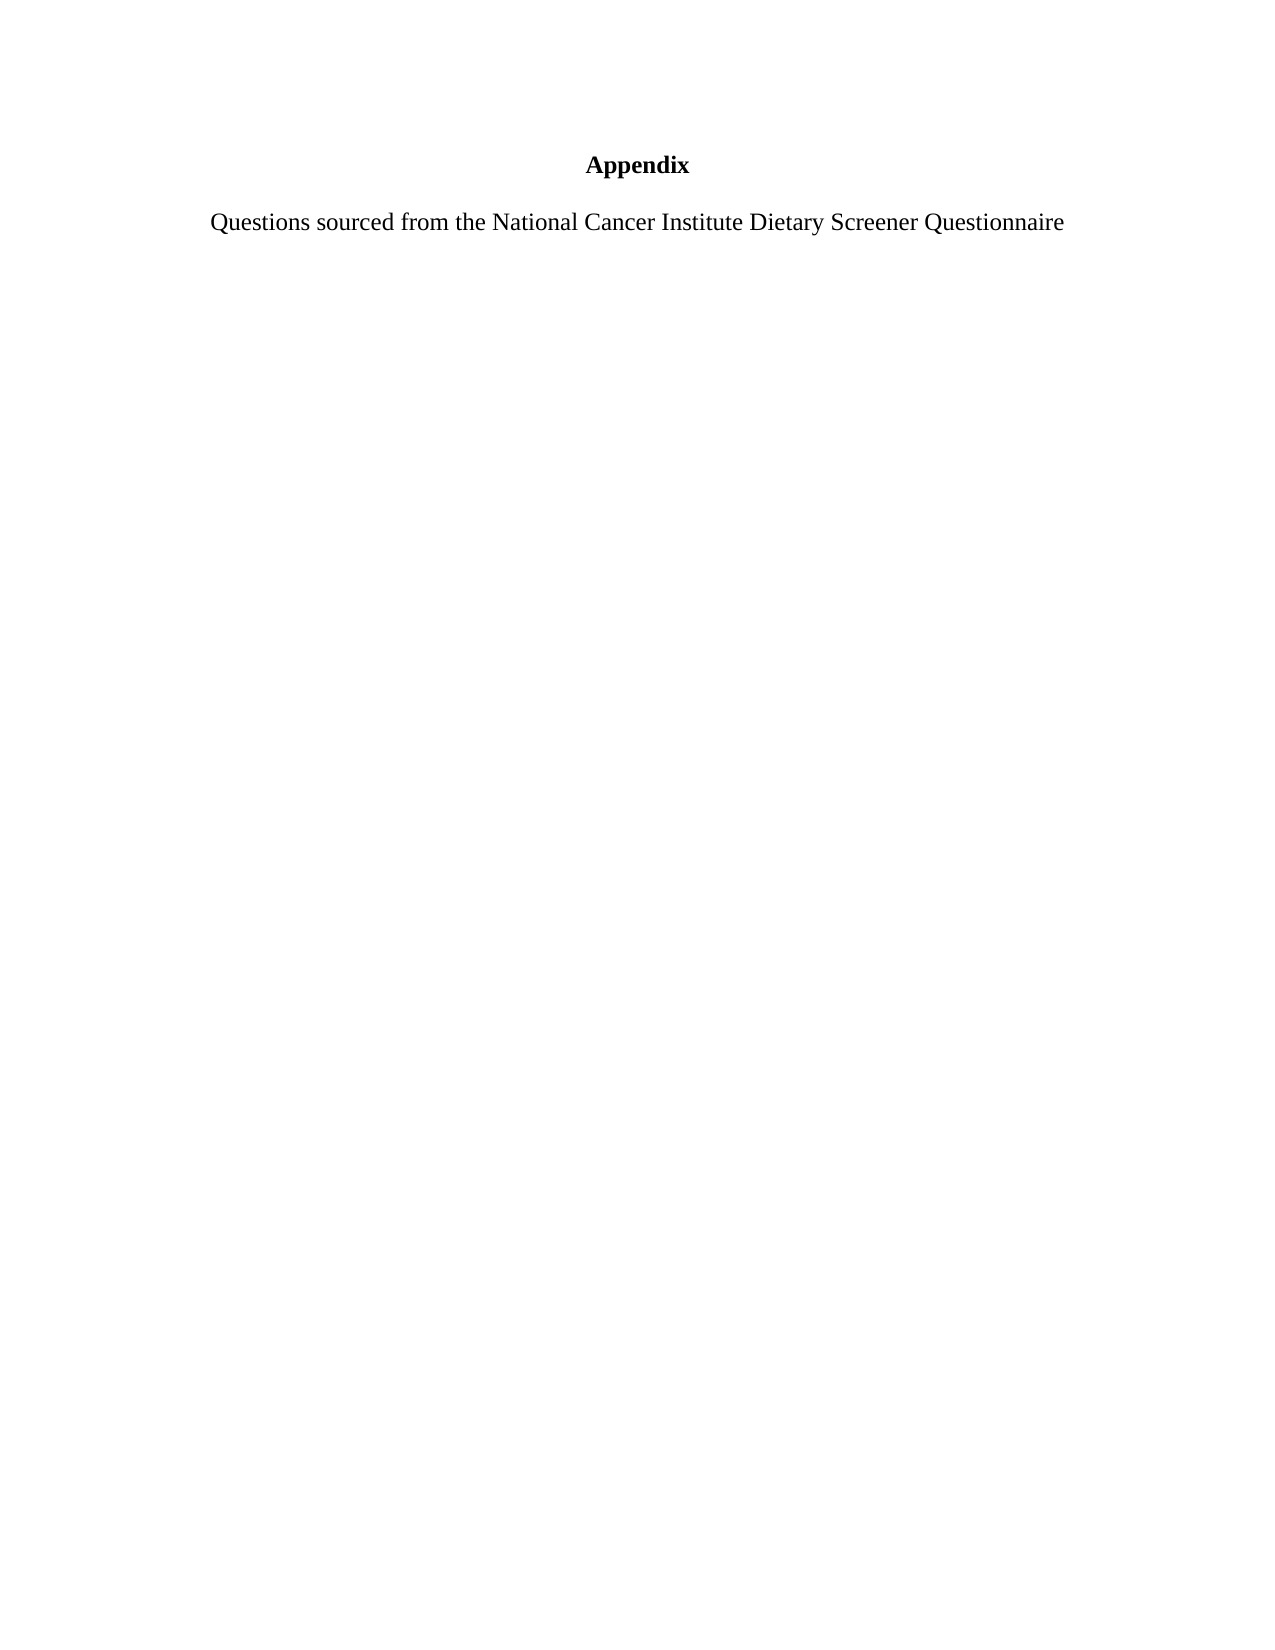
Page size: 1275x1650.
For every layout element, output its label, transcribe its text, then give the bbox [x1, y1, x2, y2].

text Appendix [150, 150, 1125, 179]
text Questions sourced from the National Cancer Institute Dietary Screener Questionnaire [150, 207, 1125, 236]
